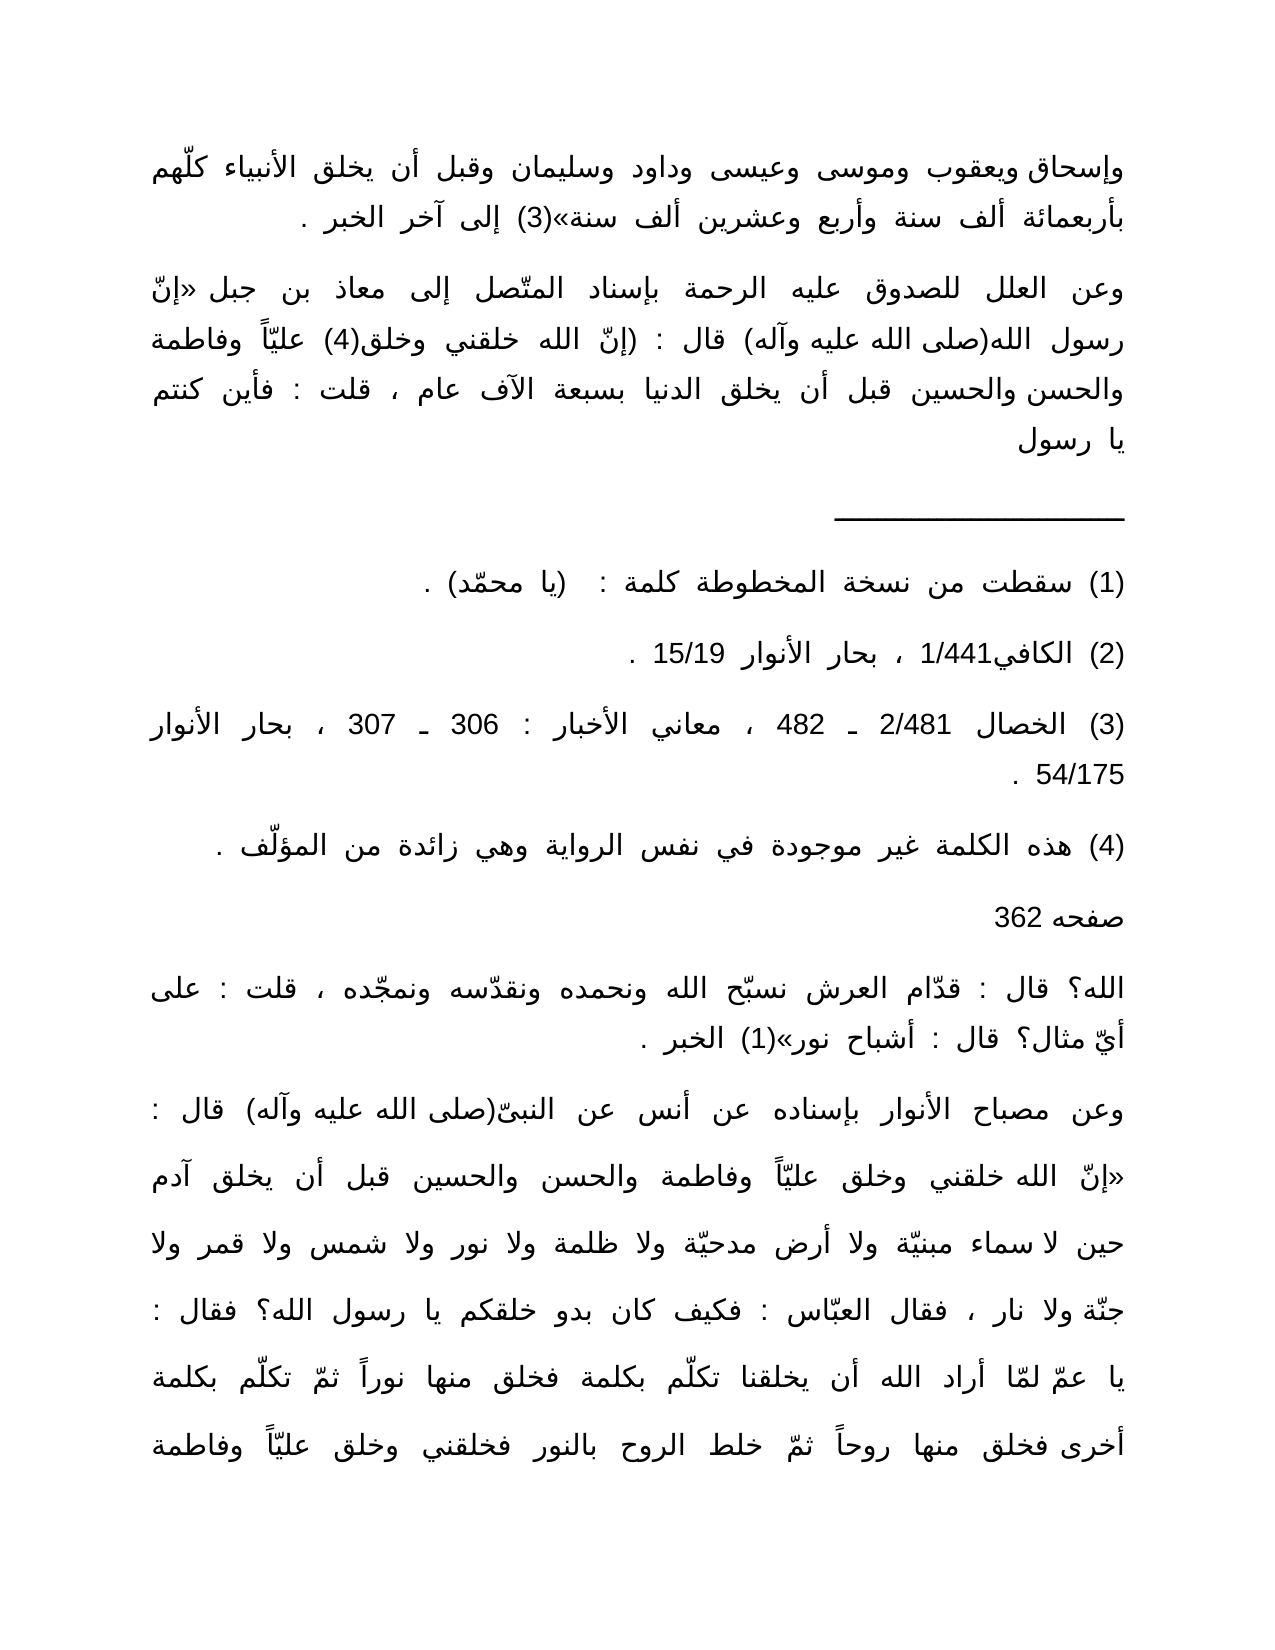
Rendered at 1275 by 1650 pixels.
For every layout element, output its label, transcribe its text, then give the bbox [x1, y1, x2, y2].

text (3) الخصال 2/481 ـ 482 ، معاني الأخبار : 306 ـ 307 ، بحار الأنوار 54/175 . [150, 707, 1125, 791]
text (4) هذه الكلمة غير موجودة في نفس الرواية وهي زائدة من المؤلّف . [150, 828, 1125, 862]
text صفحه 362 [150, 899, 1125, 933]
text (1) سقطت من نسخة المخطوطة كلمة : (يا محمّد) . [150, 565, 1125, 598]
text وعن العلل للصدوق عليه الرحمة بإسناد المتّصل إلى معاذ بن جبل «إنّ رسول الله(صلى الله عليه وآله) قال : (إنّ الله خلقني وخلق(4) عليّاً وفاطمة والحسن والحسين قبل أن يخلق الدنيا بسبعة الآف عام ، قلت : فأين كنتم يا رسول [150, 271, 1125, 456]
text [150, 1092, 1125, 1461]
text (2) الكافي1/441 ، بحار الأنوار 15/19 . [150, 636, 1125, 669]
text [150, 150, 1125, 234]
text ــــــــــــــــــــــــــــــــــ [150, 493, 1125, 527]
text الله؟ قال : قدّام العرش نسبّح الله ونحمده ونقدّسه ونمجّده ، قلت : على أيّ مثال؟ قال : أشباح نور»(1) الخبر . [150, 971, 1125, 1054]
